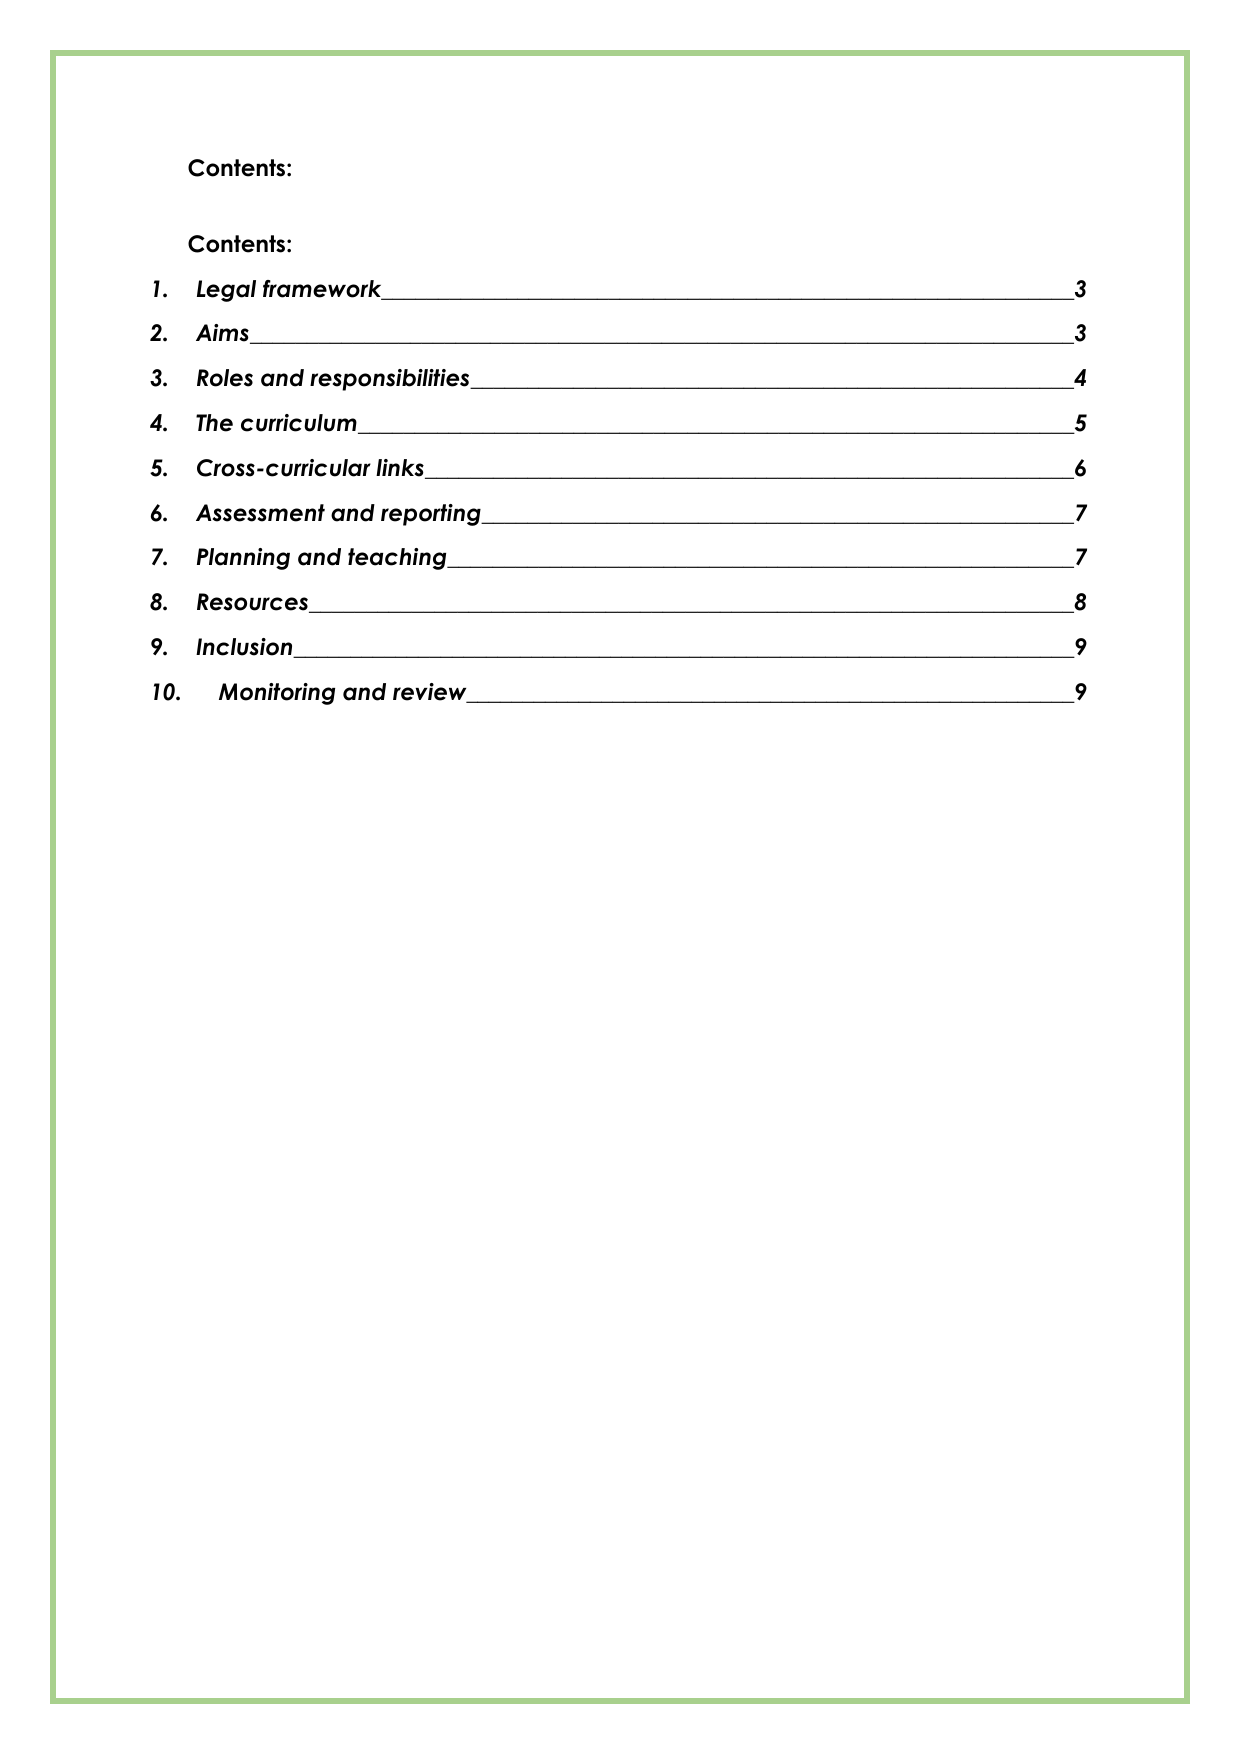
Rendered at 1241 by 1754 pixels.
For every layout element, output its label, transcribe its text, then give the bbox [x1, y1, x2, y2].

list Contents: [187, 150, 1090, 183]
